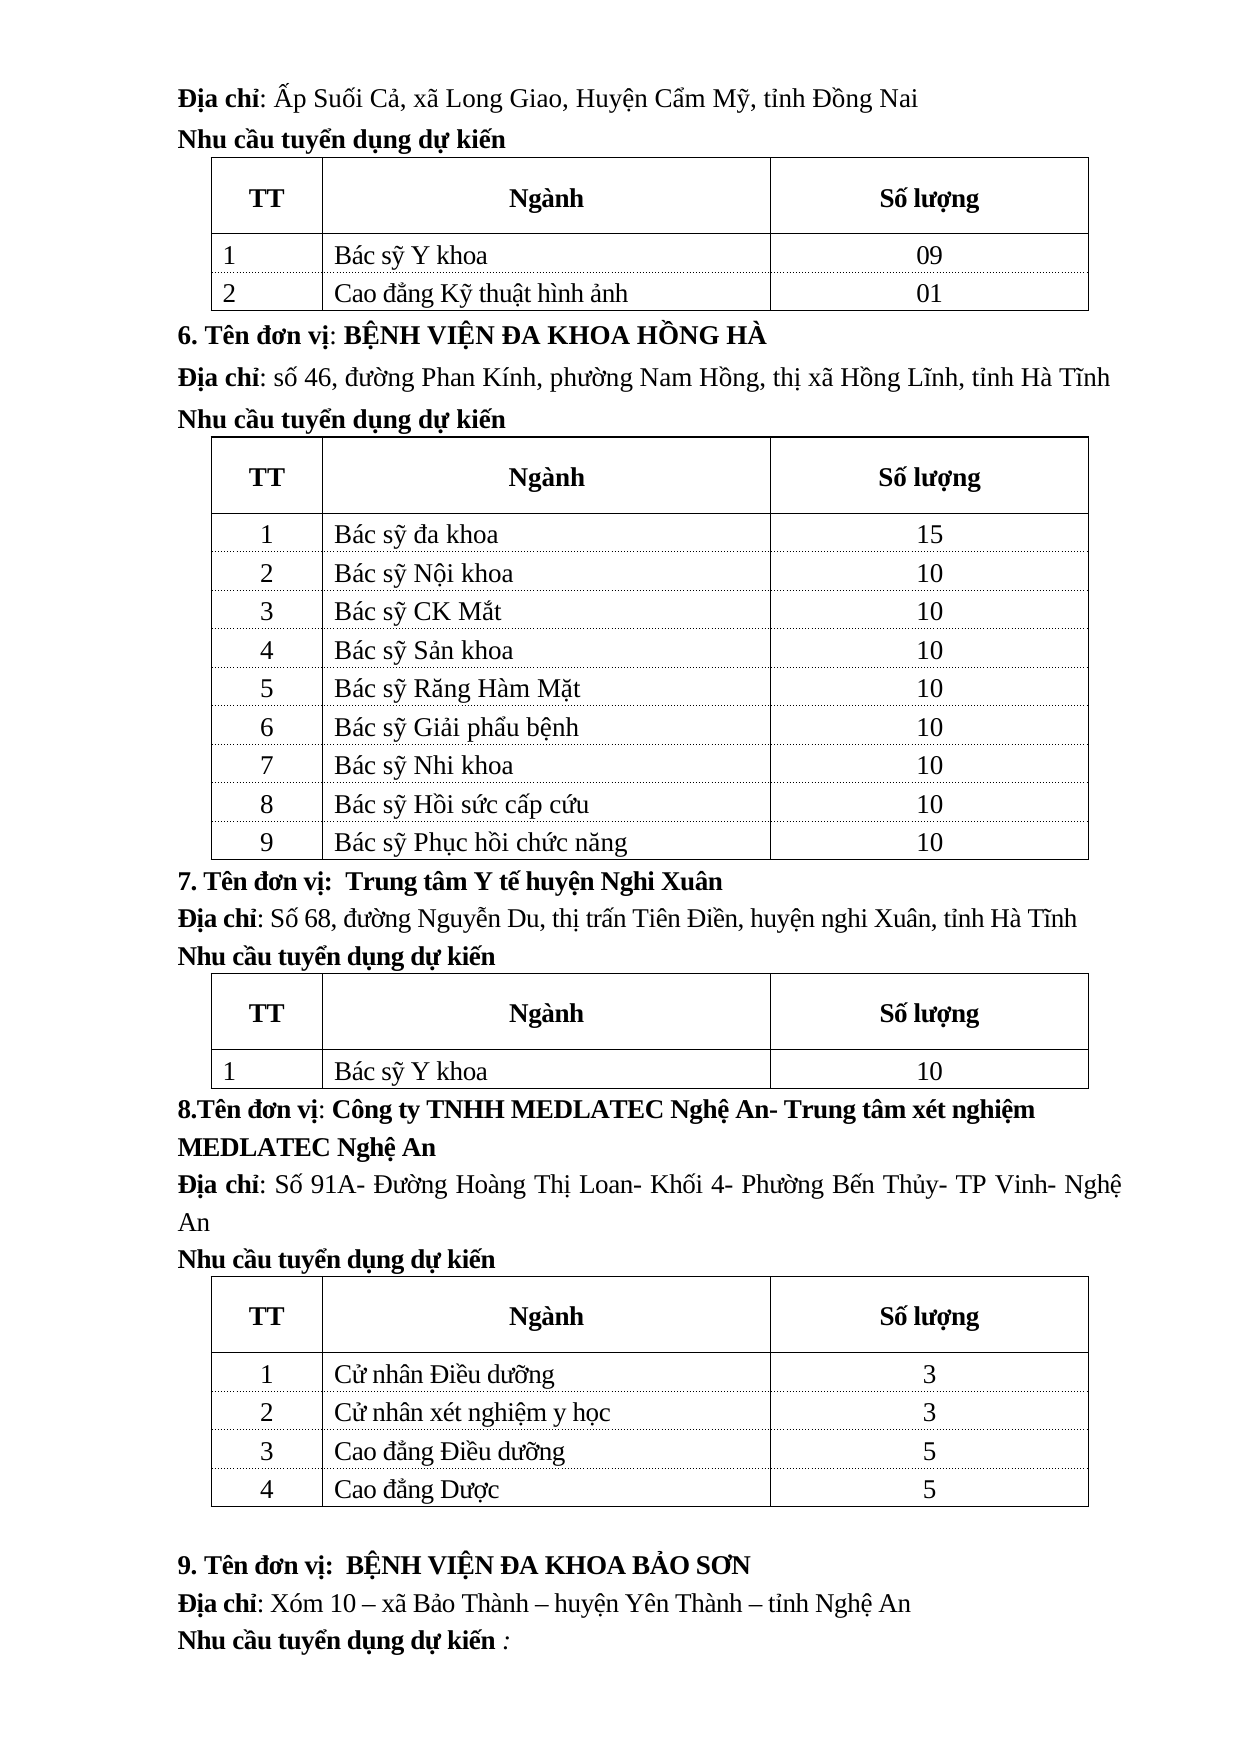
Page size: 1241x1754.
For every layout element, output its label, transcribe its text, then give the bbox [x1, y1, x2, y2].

table_cell Cao đẳng Dược [323, 1468, 770, 1506]
table_cell Bác sỹ Y khoa [323, 234, 770, 272]
table_header Số lượng [771, 158, 1088, 233]
text Nhu cầu tuyển dụng dự kiến [177, 395, 1122, 436]
table_cell 10 [771, 551, 1088, 589]
table_cell 6 [212, 705, 322, 744]
table_cell 01 [771, 272, 1088, 310]
table_cell Cao đẳng Kỹ thuật hình ảnh [323, 272, 770, 310]
table_cell 15 [771, 514, 1088, 551]
table_header Số lượng [771, 974, 1088, 1049]
table_header TT [212, 974, 322, 1049]
table_cell Bác sỹ CK Mắt [323, 590, 770, 628]
text 8.Tên đơn vị: Công ty TNHH MEDLATEC Nghệ An- Trung tâm xét nghiệm [177, 1088, 1122, 1126]
table_cell 8 [212, 782, 322, 821]
table_header Số lượng [771, 438, 1088, 512]
table_cell 10 [771, 590, 1088, 628]
table_cell Bác sỹ Giải phẩu bệnh [323, 705, 770, 744]
text MEDLATEC Nghệ An [177, 1126, 1122, 1163]
table_cell Bác sỹ Sản khoa [323, 628, 770, 667]
table_cell 3 [212, 1429, 322, 1468]
table_cell 1 [212, 1353, 322, 1391]
table_header TT [212, 158, 322, 233]
table_cell 1 [212, 1050, 322, 1087]
text Nhu cầu tuyển dụng dự kiến : [177, 1620, 1122, 1657]
table_cell Bác sỹ Nhi khoa [323, 744, 770, 782]
table_header TT [212, 1277, 322, 1352]
table_cell 5 [771, 1468, 1088, 1506]
table_cell Bác sỹ Y khoa [323, 1050, 770, 1087]
table_cell 10 [771, 628, 1088, 667]
table_header TT [212, 438, 322, 512]
table_cell 4 [212, 628, 322, 667]
table_cell Cao đẳng Điều dưỡng [323, 1429, 770, 1468]
text 6. Tên đơn vị: BỆNH VIỆN ĐA KHOA HỒNG HÀ [177, 311, 1122, 353]
text Địa chỉ: Số 68, đường Nguyễn Du, thị trấn Tiên Điền, huyện nghi Xuân, tỉnh Hà Tĩnh [177, 898, 1122, 935]
table_cell 09 [771, 234, 1088, 272]
table_cell Cử nhân xét nghiệm y học [323, 1391, 770, 1429]
text 9. Tên đơn vị: BỆNH VIỆN ĐA KHOA BẢO SƠN [177, 1545, 1122, 1582]
table_cell 1 [212, 234, 322, 272]
table_cell 3 [212, 590, 322, 628]
table_cell 2 [212, 1391, 322, 1429]
table_cell 10 [771, 1050, 1088, 1087]
table_cell 10 [771, 821, 1088, 859]
table_header Ngành [323, 1277, 770, 1352]
table_cell 4 [212, 1468, 322, 1506]
table_header Ngành [323, 438, 770, 512]
table_cell Bác sỹ Phục hồi chức năng [323, 821, 770, 859]
table_cell Cử nhân Điều dưỡng [323, 1353, 770, 1391]
table_cell 1 [212, 514, 322, 551]
table_header Ngành [323, 158, 770, 233]
table_cell Bác sỹ Nội khoa [323, 551, 770, 589]
table_cell 7 [212, 744, 322, 782]
table_cell 3 [771, 1391, 1088, 1429]
text Nhu cầu tuyển dụng dự kiến [177, 116, 1122, 157]
text Địa chỉ: Xóm 10 – xã Bảo Thành – huyện Yên Thành – tỉnh Nghệ An [177, 1582, 1122, 1620]
text Nhu cầu tuyển dụng dự kiến [177, 1238, 1122, 1276]
table_header Số lượng [771, 1277, 1088, 1352]
table_cell 5 [212, 667, 322, 705]
table_cell 5 [771, 1429, 1088, 1468]
table_cell 10 [771, 782, 1088, 821]
table_cell 9 [212, 821, 322, 859]
text 7. Tên đơn vị: Trung tâm Y tế huyện Nghi Xuân [177, 860, 1122, 898]
table_cell 3 [771, 1353, 1088, 1391]
table_cell 10 [771, 744, 1088, 782]
table_cell 10 [771, 667, 1088, 705]
table_cell 2 [212, 551, 322, 589]
table_cell 2 [212, 272, 322, 310]
table_header Ngành [323, 974, 770, 1049]
text Địa chỉ: Số 91A- Đường Hoàng Thị Loan- Khối 4- Phường Bến Thủy- TP Vinh- Nghệ An [177, 1163, 1122, 1238]
table_cell Bác sỹ Răng Hàm Mặt [323, 667, 770, 705]
table_cell Bác sỹ đa khoa [323, 514, 770, 551]
table_cell Bác sỹ Hồi sức cấp cứu [323, 782, 770, 821]
table_cell 10 [771, 705, 1088, 744]
text Địa chỉ: số 46, đường Phan Kính, phường Nam Hồng, thị xã Hồng Lĩnh, tỉnh Hà Tĩnh [177, 353, 1122, 395]
text Nhu cầu tuyển dụng dự kiến [177, 935, 1122, 973]
text Địa chỉ: Ấp Suối Cả, xã Long Giao, Huyện Cẩm Mỹ, tỉnh Đồng Nai [177, 74, 1122, 116]
